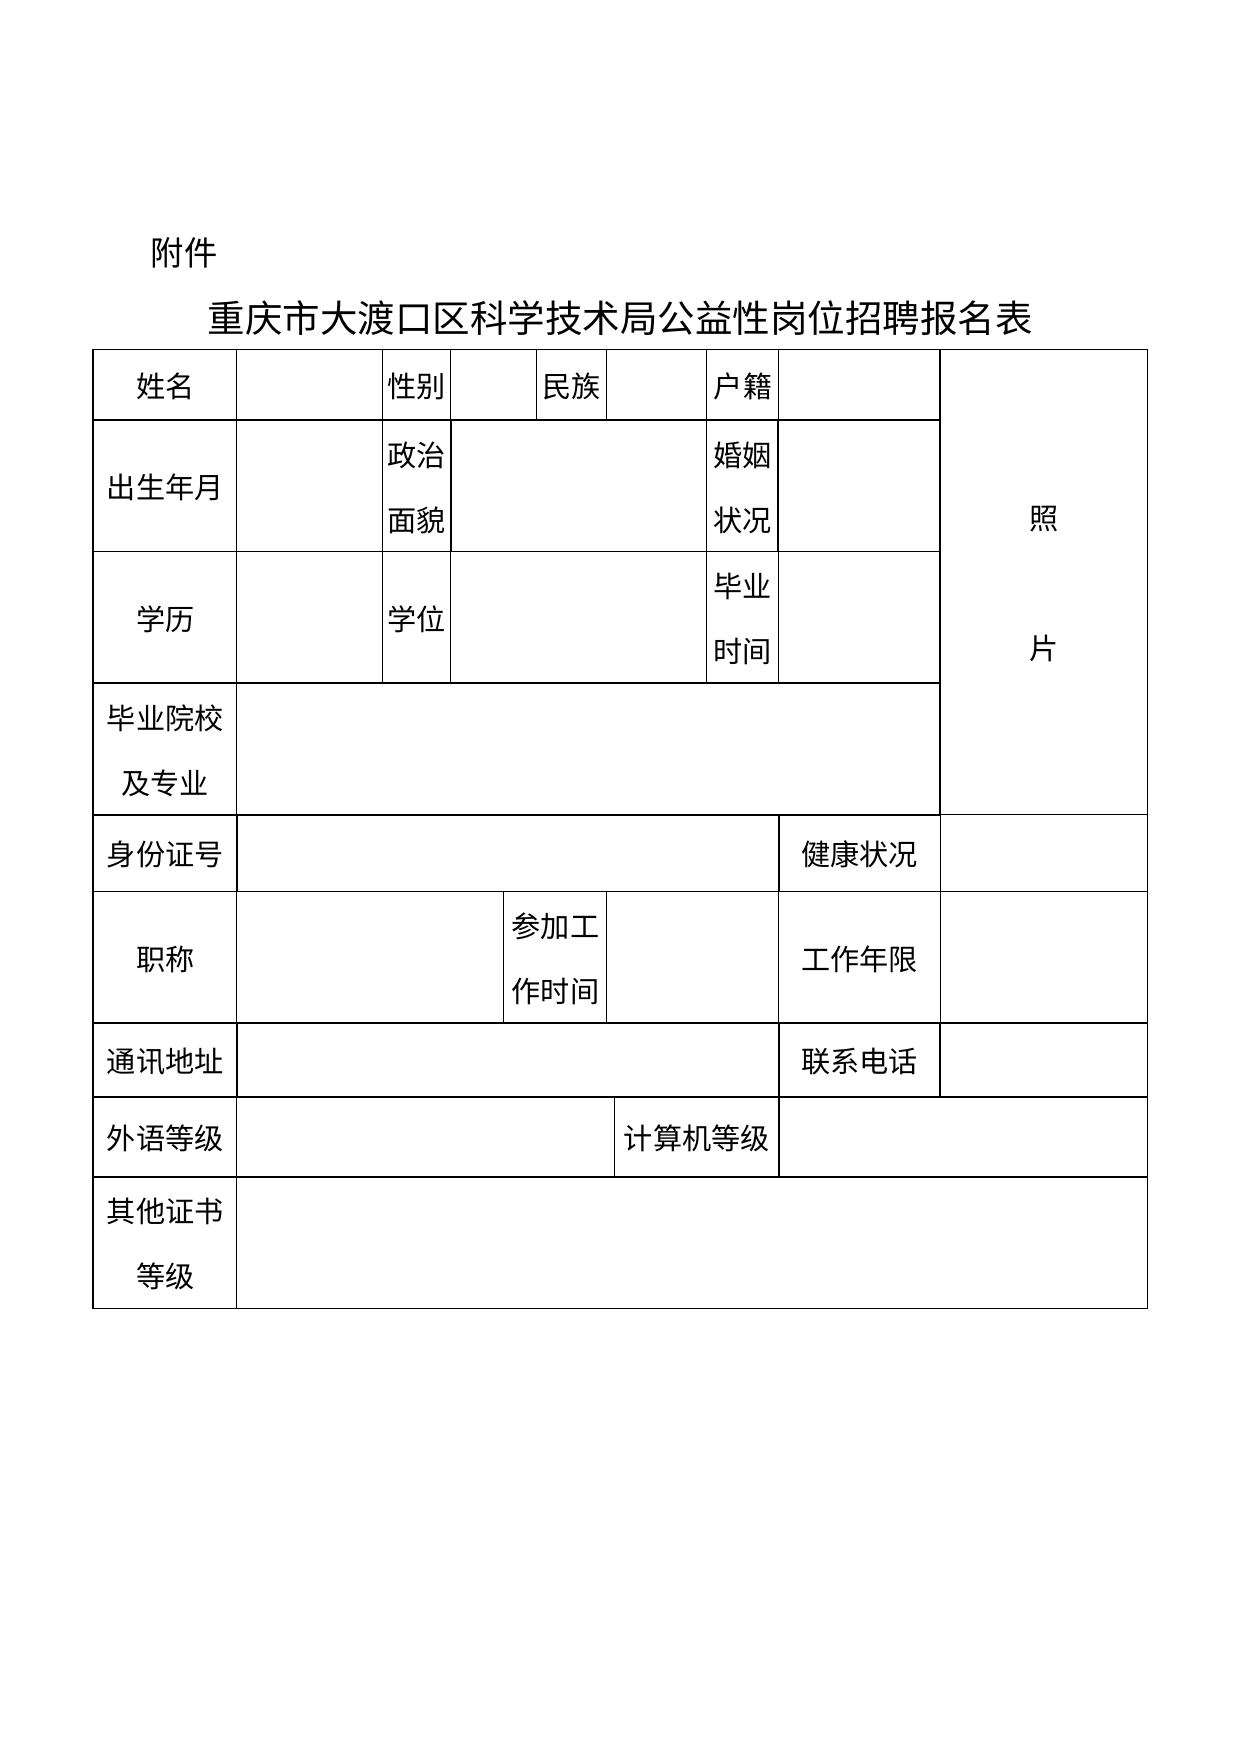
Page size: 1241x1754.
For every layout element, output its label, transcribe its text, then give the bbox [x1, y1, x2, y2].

table_cell [238, 1024, 778, 1096]
table_cell 政治 面貌 [383, 421, 450, 551]
table_cell [780, 1098, 1147, 1176]
table_cell [607, 892, 778, 1022]
table_header 姓名 [94, 350, 236, 419]
table_cell 婚姻 状况 [707, 421, 777, 551]
table_cell [941, 1024, 1147, 1096]
table_header [451, 350, 536, 419]
table_cell [451, 552, 706, 682]
table_cell [779, 421, 939, 551]
table_cell [237, 892, 503, 1022]
text 重庆市大渡口区科学技术局公益性岗位招聘报名表 [151, 283, 1089, 348]
table_cell [237, 1178, 1147, 1307]
table_cell 职称 [94, 892, 236, 1022]
table_cell [237, 684, 939, 814]
table_cell 身份证号 [94, 816, 236, 891]
table_cell [941, 892, 1147, 1022]
table_cell 通讯地址 [94, 1024, 236, 1096]
table_header [237, 350, 382, 419]
table_cell 其他证书等级 [94, 1178, 236, 1307]
table_cell 工作年限 [779, 892, 940, 1022]
table_cell 毕业 时间 [707, 552, 778, 682]
table_cell 健康状况 [780, 816, 940, 891]
table_cell 联系电话 [780, 1024, 939, 1096]
table_cell [941, 815, 1147, 891]
table_cell 出生年月 [94, 421, 236, 551]
table_cell 参加工作时间 [504, 892, 606, 1022]
table_header [779, 350, 939, 419]
table_cell [237, 1098, 614, 1176]
table_header 照 片 [941, 350, 1147, 814]
table_cell 计算机等级 [615, 1098, 778, 1176]
table_cell 学历 [94, 552, 236, 682]
table_cell [779, 552, 939, 682]
table_cell 外语等级 [94, 1098, 236, 1176]
table_cell [237, 421, 382, 551]
table_cell [238, 816, 778, 891]
table_header 性别 [383, 350, 450, 419]
table_header 民族 [537, 350, 606, 419]
table_cell [452, 421, 706, 551]
table_cell 毕业院校及专业 [94, 684, 236, 814]
text 附件 [151, 218, 1089, 283]
table_cell [237, 552, 382, 682]
table_header [607, 350, 706, 419]
table_cell 学位 [383, 552, 450, 682]
table_header 户籍 [707, 350, 778, 419]
